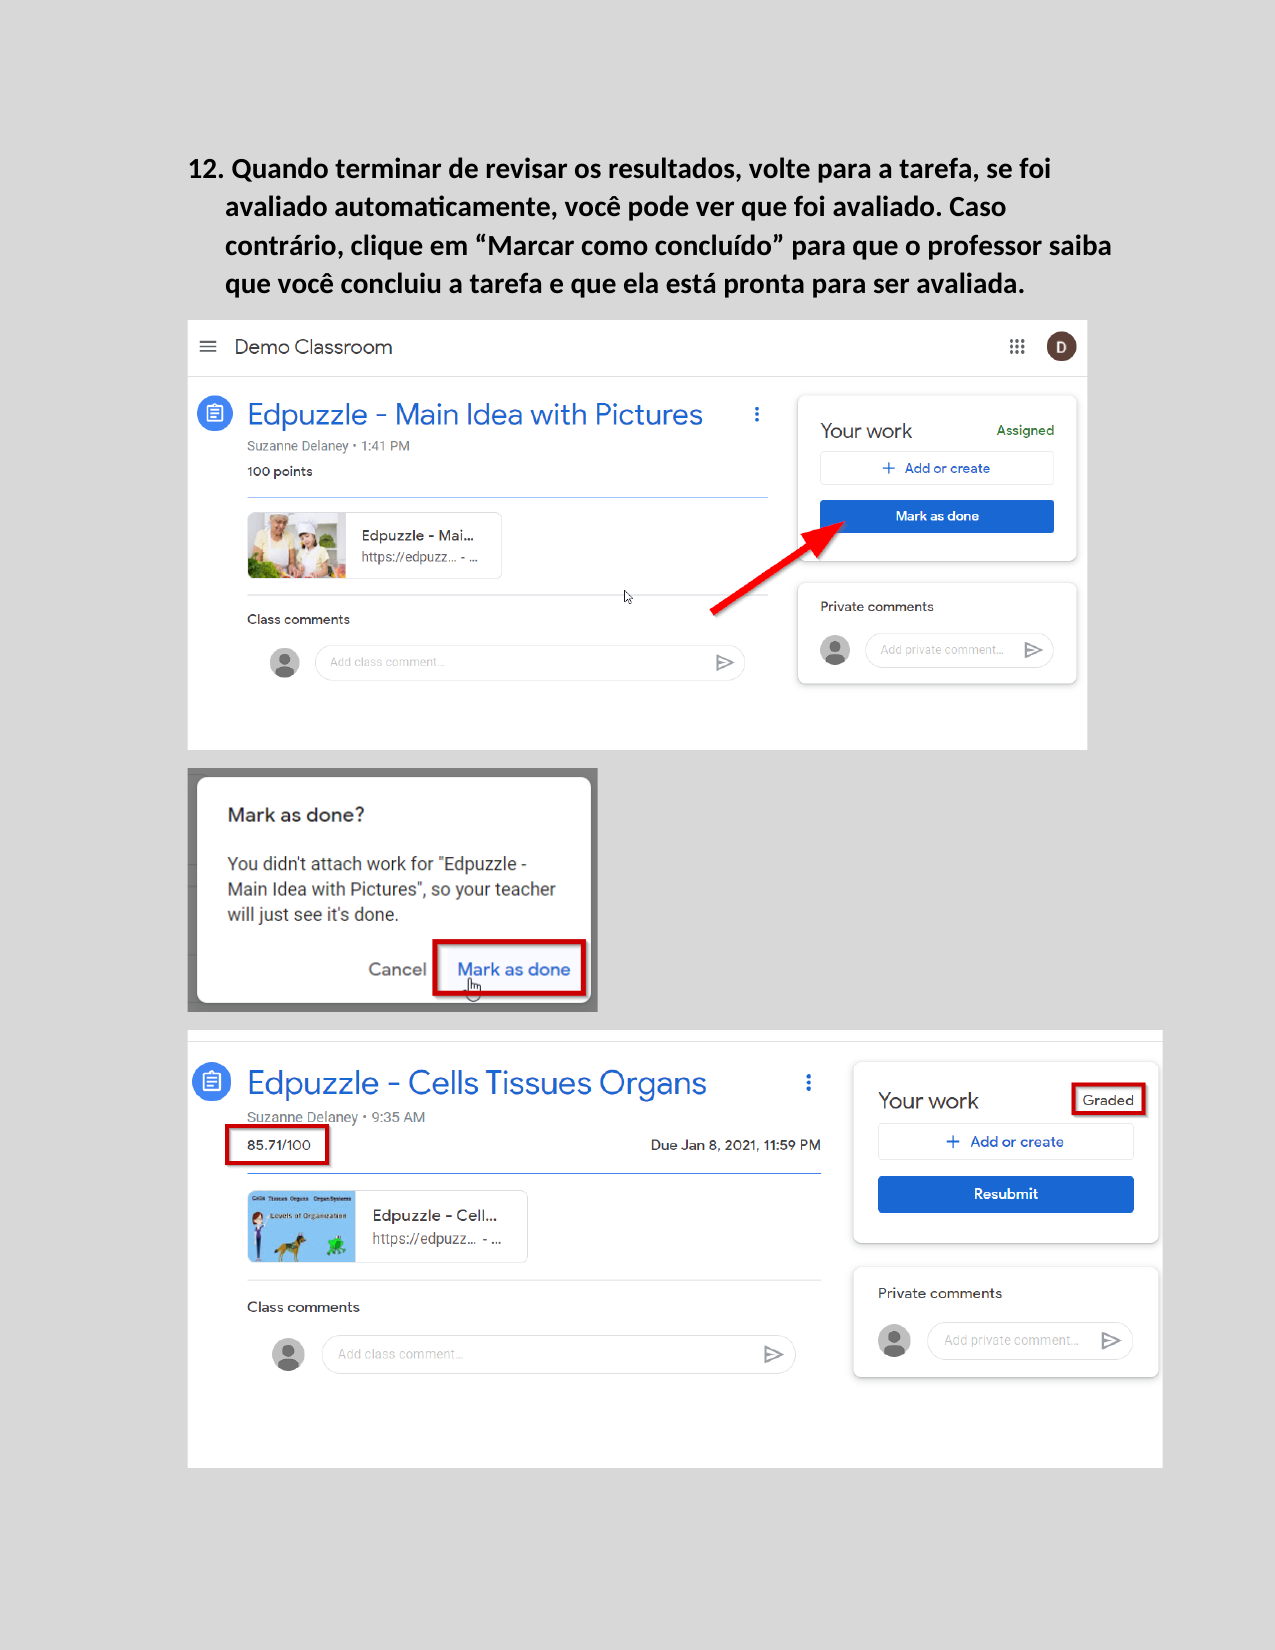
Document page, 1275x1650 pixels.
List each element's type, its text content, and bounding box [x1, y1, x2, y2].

list Quando terminar de revisar os resultados, volte para a tarefa, se foi avaliado automaticamente, você pode ver que foi avaliado. Caso contrário, clique em “Marcar como concluído” para que o professor saiba que você concluiu a tarefa e que ela está pronta para ser avaliada. [187, 150, 1125, 301]
picture [187, 768, 598, 1012]
picture [187, 1030, 1163, 1468]
picture [187, 320, 1088, 750]
